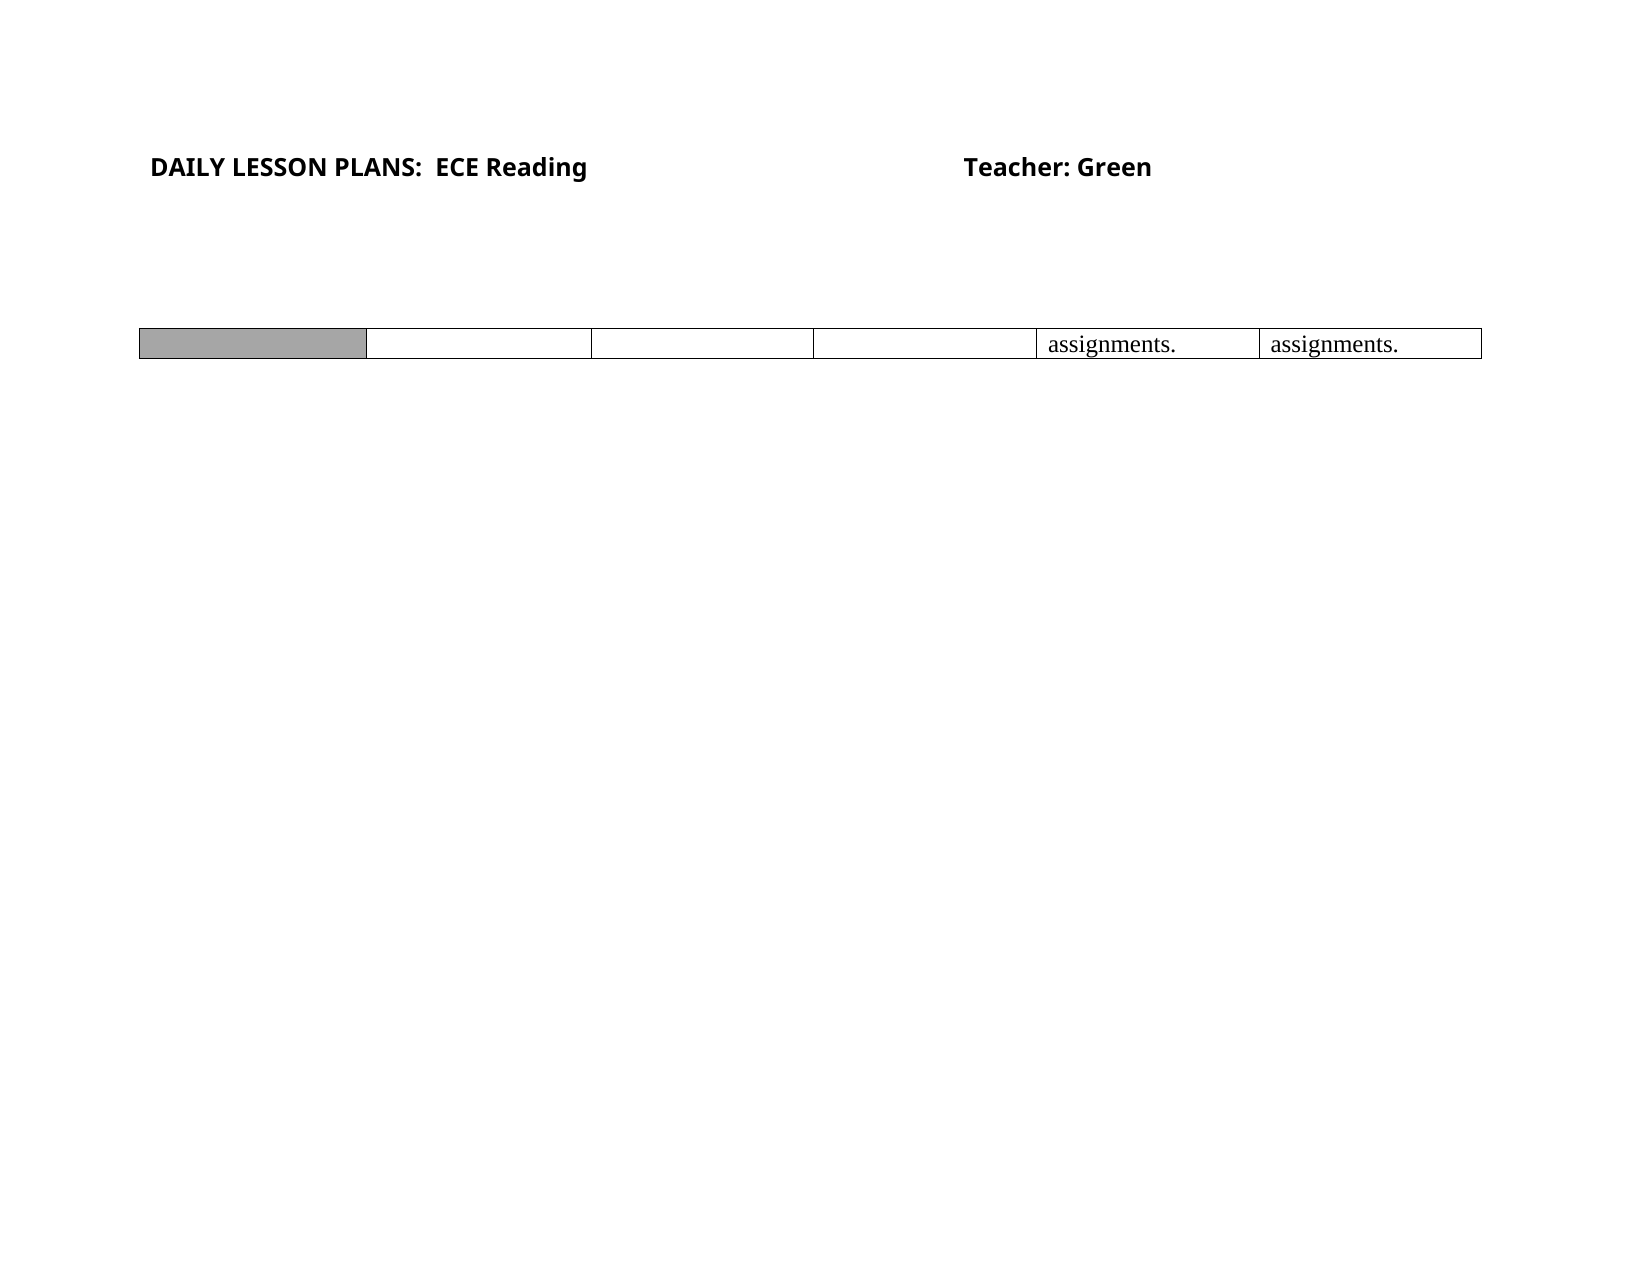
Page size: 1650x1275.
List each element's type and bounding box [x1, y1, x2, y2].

table_cell [814, 329, 1036, 358]
table_cell [1037, 329, 1259, 358]
table_cell [367, 329, 591, 358]
table_cell [140, 329, 366, 358]
table_cell [592, 329, 813, 358]
table_cell [1260, 329, 1481, 358]
